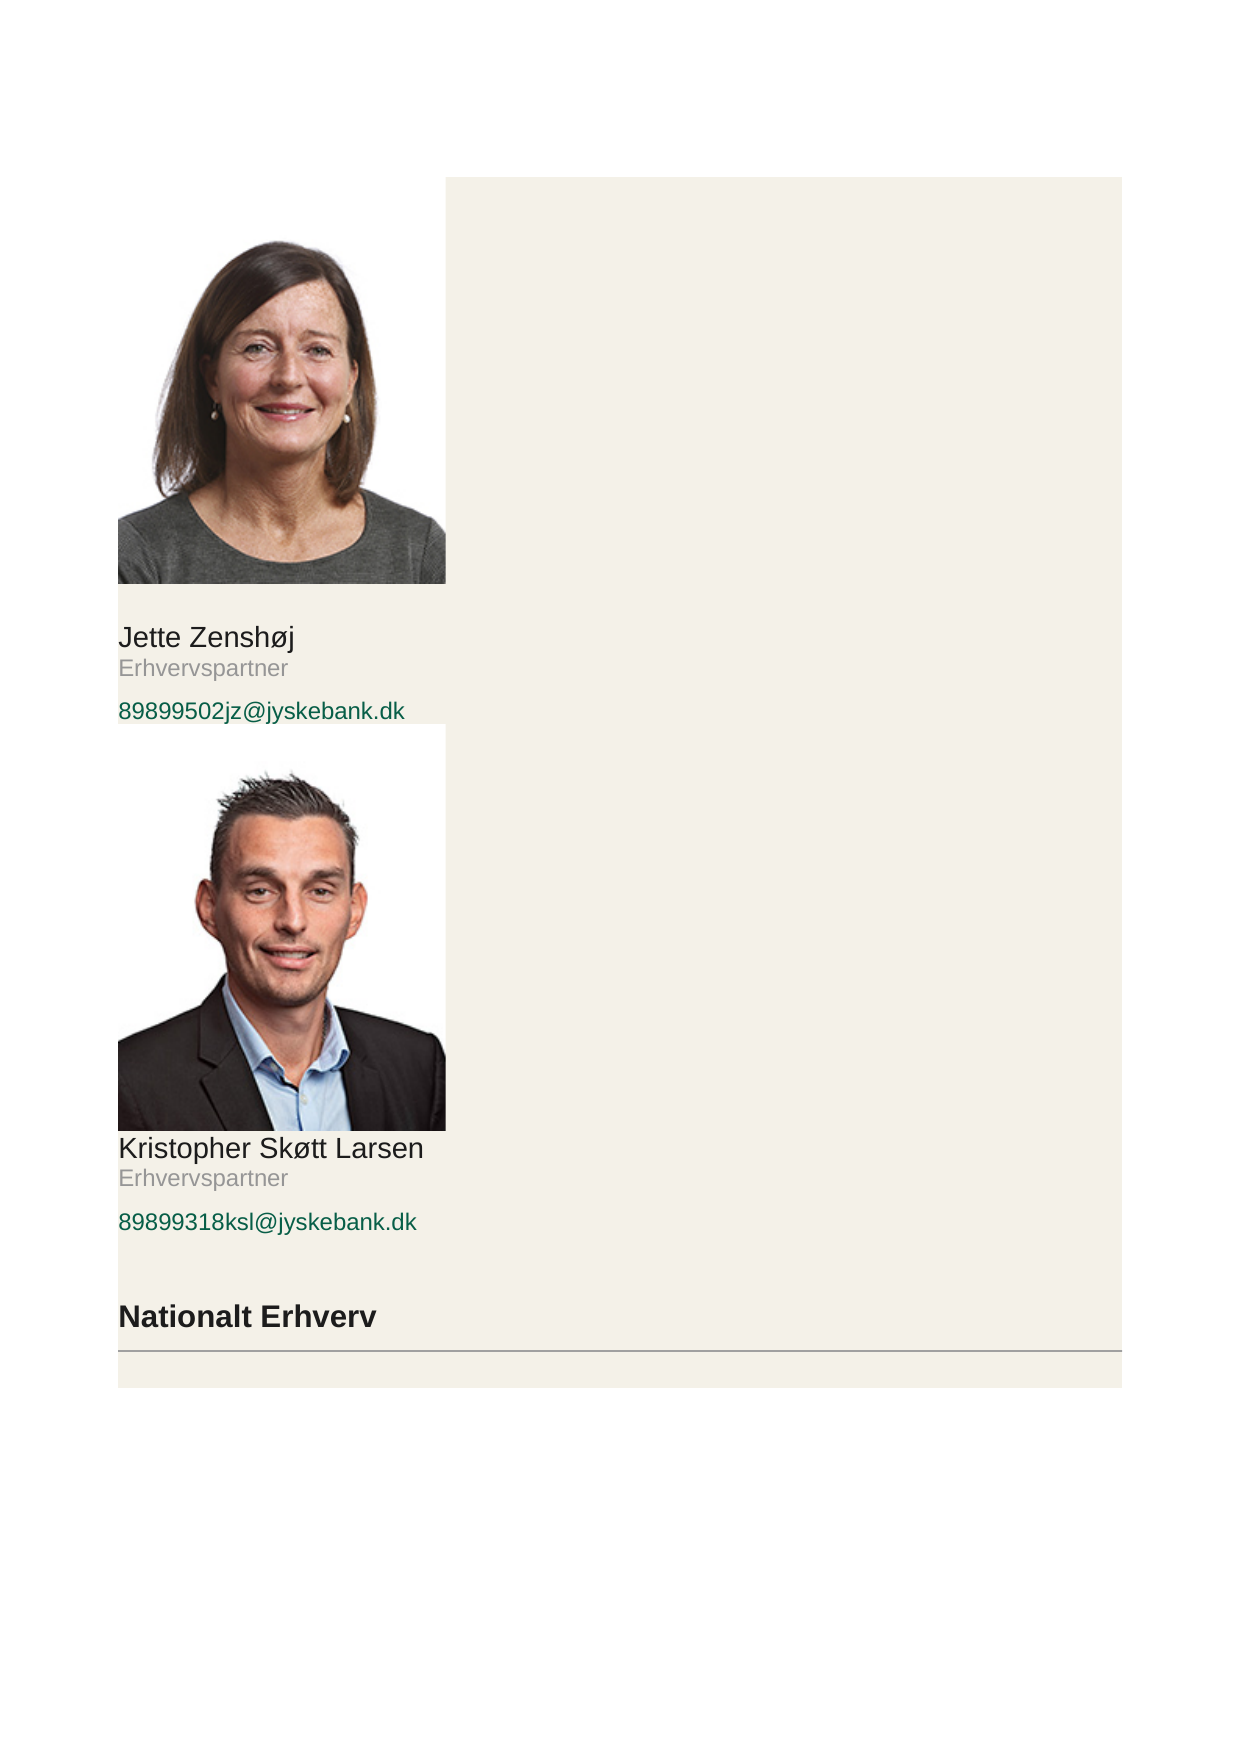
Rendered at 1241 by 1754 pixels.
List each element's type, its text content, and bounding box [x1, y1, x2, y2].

text Nationalt Erhverv [118, 1298, 1122, 1333]
picture [118, 177, 446, 584]
text Kristopher Skøtt Larsen [118, 1131, 1122, 1164]
text 89899502jz@jyskebank.dk [118, 697, 1122, 724]
picture [118, 724, 446, 1131]
text Erhvervspartner [118, 1164, 1122, 1192]
text Jette Zenshøj [118, 620, 1122, 654]
text 89899318ksl@jyskebank.dk [118, 1207, 1122, 1235]
text Erhvervspartner [118, 654, 1122, 681]
